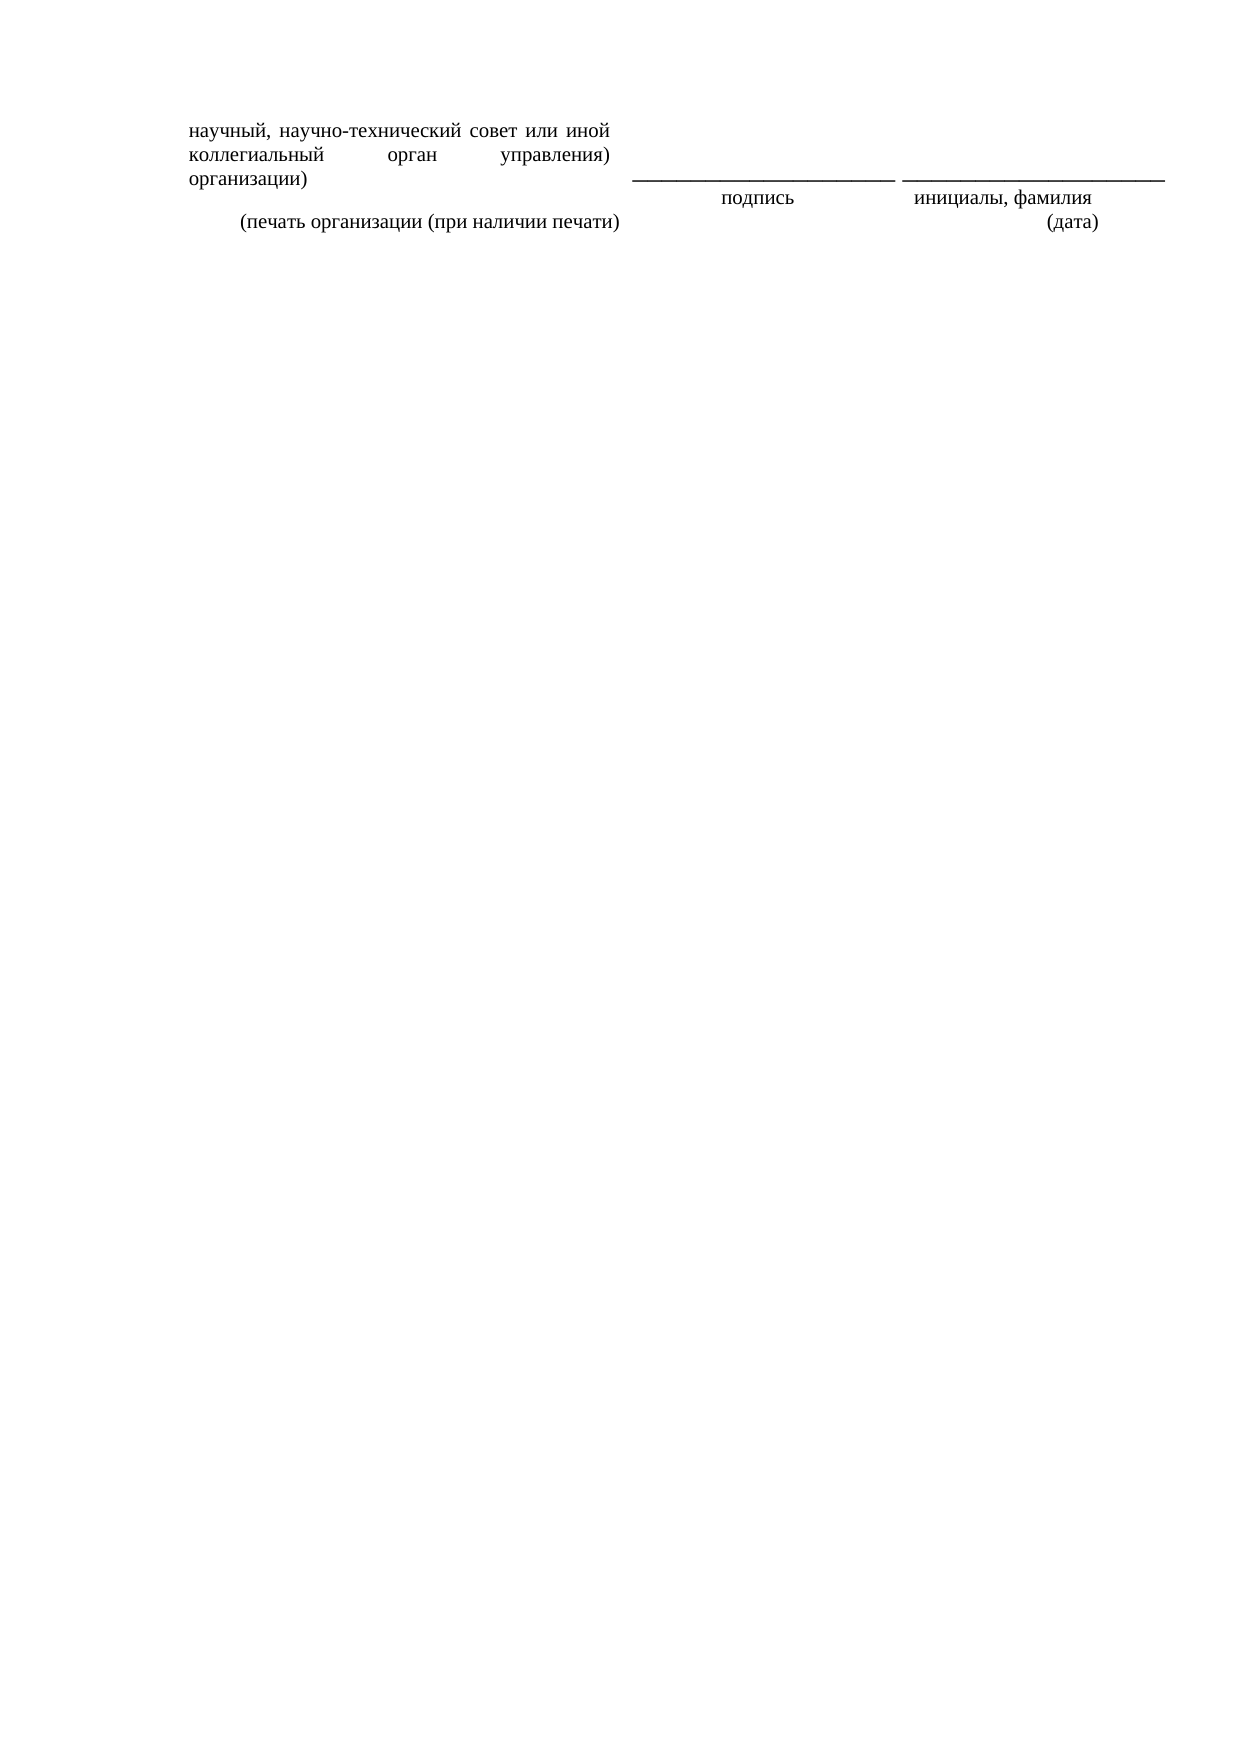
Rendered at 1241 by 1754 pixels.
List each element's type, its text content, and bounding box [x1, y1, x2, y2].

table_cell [621, 118, 1181, 209]
text (печать организации (при наличии печати) (дата) [177, 209, 1181, 233]
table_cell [177, 118, 621, 209]
